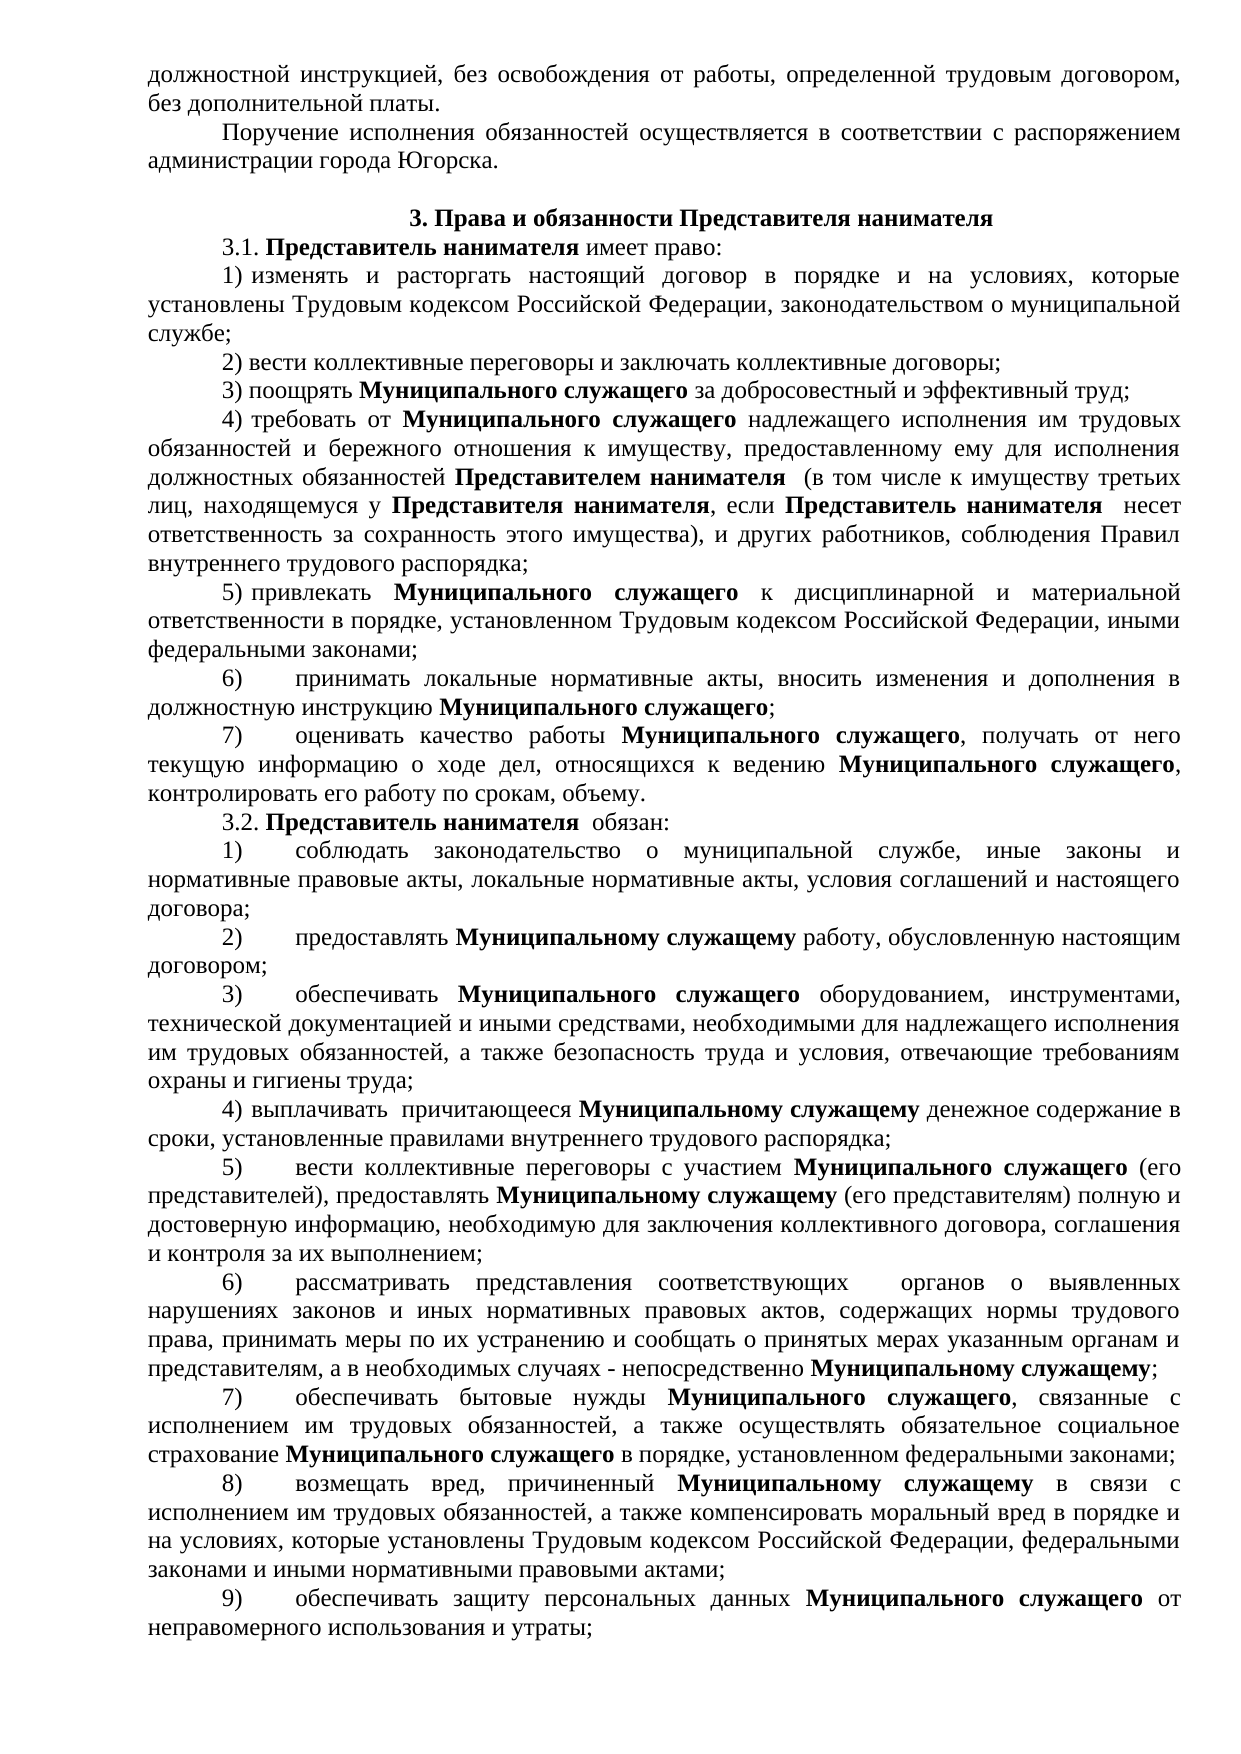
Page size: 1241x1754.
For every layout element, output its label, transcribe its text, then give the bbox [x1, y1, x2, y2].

text Поручение исполнения обязанностей осуществляется в соответствии с распоряжением администрации города Югорска. [148, 117, 1181, 174]
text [148, 59, 1181, 117]
text 2) предоставлять Муниципальному служащему работу, обусловленную настоящим договором; [148, 922, 1181, 979]
text 3.1. Представитель нанимателя имеет право: [148, 232, 1181, 260]
text 8) возмещать вред, причиненный Муниципальному служащему в связи с исполнением им трудовых обязанностей, а также компенсировать моральный вред в порядке и на условиях, которые установлены Трудовым кодексом Российской Федерации, федеральными законами и иными нормативными правовыми актами; [148, 1468, 1181, 1583]
text 1) соблюдать законодательство о муниципальной службе, иные законы и нормативные правовые акты, локальные нормативные акты, условия соглашений и настоящего договора; [148, 835, 1181, 922]
text 5) привлекать Муниципального служащего к дисциплинарной и материальной ответственности в порядке, установленном Трудовым кодексом Российской Федерации, иными федеральными законами; [148, 577, 1181, 663]
text 3.2. Представитель нанимателя обязан: [148, 807, 1181, 835]
text 6) принимать локальные нормативные акты, вносить изменения и дополнения в должностную инструкцию Муниципального служащего; [148, 663, 1181, 720]
text 3. Права и обязанности Представителя нанимателя [148, 203, 1181, 232]
text 4) требовать от Муниципального служащего надлежащего исполнения им трудовых обязанностей и бережного отношения к имуществу, предоставленному ему для исполнения должностных обязанностей Представителем нанимателя (в том числе к имуществу третьих лиц, находящемуся у Представителя нанимателя, если Представитель нанимателя несет ответственность за сохранность этого имущества), и других работников, соблюдения Правил внутреннего трудового распорядка; [148, 404, 1181, 577]
text 3) обеспечивать Муниципального служащего оборудованием, инструментами, технической документацией и иными средствами, необходимыми для надлежащего исполнения им трудовых обязанностей, а также безопасность труда и условия, отвечающие требованиям охраны и гигиены труда; [148, 979, 1181, 1094]
text 1) изменять и расторгать настоящий договор в порядке и на условиях, которые установлены Трудовым кодексом Российской Федерации, законодательством о муниципальной службе; [148, 260, 1181, 347]
text 9) обеспечивать защиту персональных данных Муниципального служащего от неправомерного использования и утраты; [148, 1583, 1181, 1640]
text 2) вести коллективные переговоры и заключать коллективные договоры; [148, 347, 1181, 375]
text 3) поощрять Муниципального служащего за добросовестный и эффективный труд; [148, 375, 1181, 404]
text 5) вести коллективные переговоры с участием Муниципального служащего (его представителей), предоставлять Муниципальному служащему (его представителям) полную и достоверную информацию, необходимую для заключения коллективного договора, соглашения и контроля за их выполнением; [148, 1152, 1181, 1267]
text 7) обеспечивать бытовые нужды Муниципального служащего, связанные с исполнением им трудовых обязанностей, а также осуществлять обязательное социальное страхование Муниципального служащего в порядке, установленном федеральными законами; [148, 1382, 1181, 1468]
text 4) выплачивать причитающееся Муниципальному служащему денежное содержание в сроки, установленные правилами внутреннего трудового распорядка; [148, 1094, 1181, 1152]
text 6) рассматривать представления соответствующих органов о выявленных нарушениях законов и иных нормативных правовых актов, содержащих нормы трудового права, принимать меры по их устранению и сообщать о принятых мерах указанным органам и представителям, а в необходимых случаях - непосредственно Муниципальному служащему; [148, 1267, 1181, 1382]
text 7) оценивать качество работы Муниципального служащего, получать от него текущую информацию о ходе дел, относящихся к ведению Муниципального служащего, контролировать его работу по срокам, объему. [148, 720, 1181, 807]
